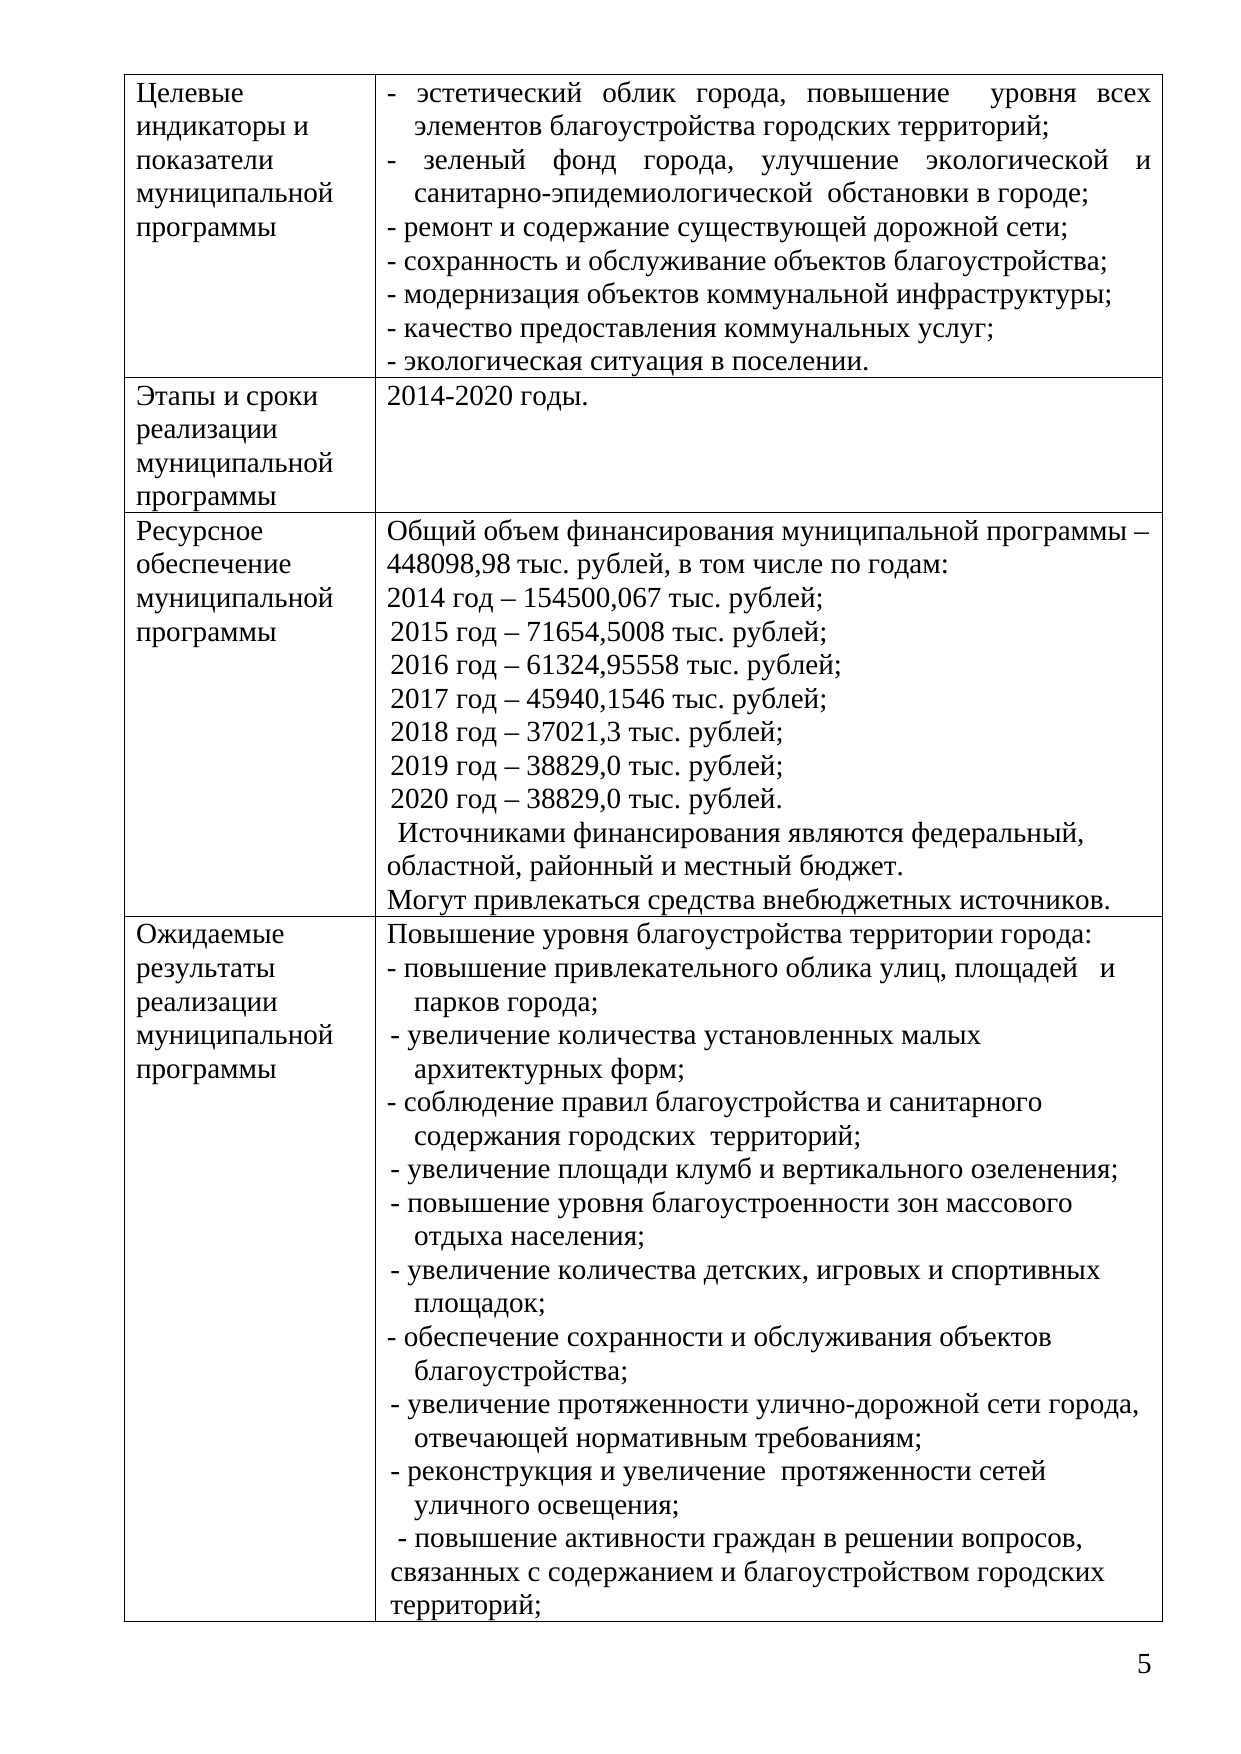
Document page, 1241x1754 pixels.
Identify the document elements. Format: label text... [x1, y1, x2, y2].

table_cell Общий объем финансирования муниципальной программы – 448098,98 тыс. рублей, в том числе по годам: 2014 год – 154500,067 тыс. рублей; 2015 год – 71654,5008 тыс. рублей; 2016 год – 61324,95558 тыс. рублей; 2017 год – 45940,1546 тыс. рублей; 2018 год – 37021,3 тыс. рублей; 2019 год – 38829,0 тыс. рублей; 2020 год – 38829,0 тыс. рублей. Источниками финансирования являются федеральный, областной, районный и местный бюджет. Могут привлекаться средства внебюджетных источников. [376, 513, 1162, 916]
table_cell - эстетический облик города, повышение уровня всех элементов благоустройства городских территорий; - зеленый фонд города, улучшение экологической и санитарно-эпидемиологической обстановки в городе; - ремонт и содержание существующей дорожной сети; - сохранность и обслуживание объектов благоустройства; - модернизация объектов коммунальной инфраструктуры; - качество предоставления коммунальных услуг; - экологическая ситуация в поселении. [376, 75, 1162, 377]
table_cell Целевые индикаторы и показатели муниципальной программы [125, 75, 375, 377]
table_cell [125, 917, 375, 1621]
table_cell Ресурсное обеспечение муниципальной программы [125, 513, 375, 916]
table_cell Этапы и сроки реализации муниципальной программы [125, 378, 375, 512]
table_cell 2014-2020 годы. [376, 378, 1162, 512]
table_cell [376, 917, 1162, 1621]
